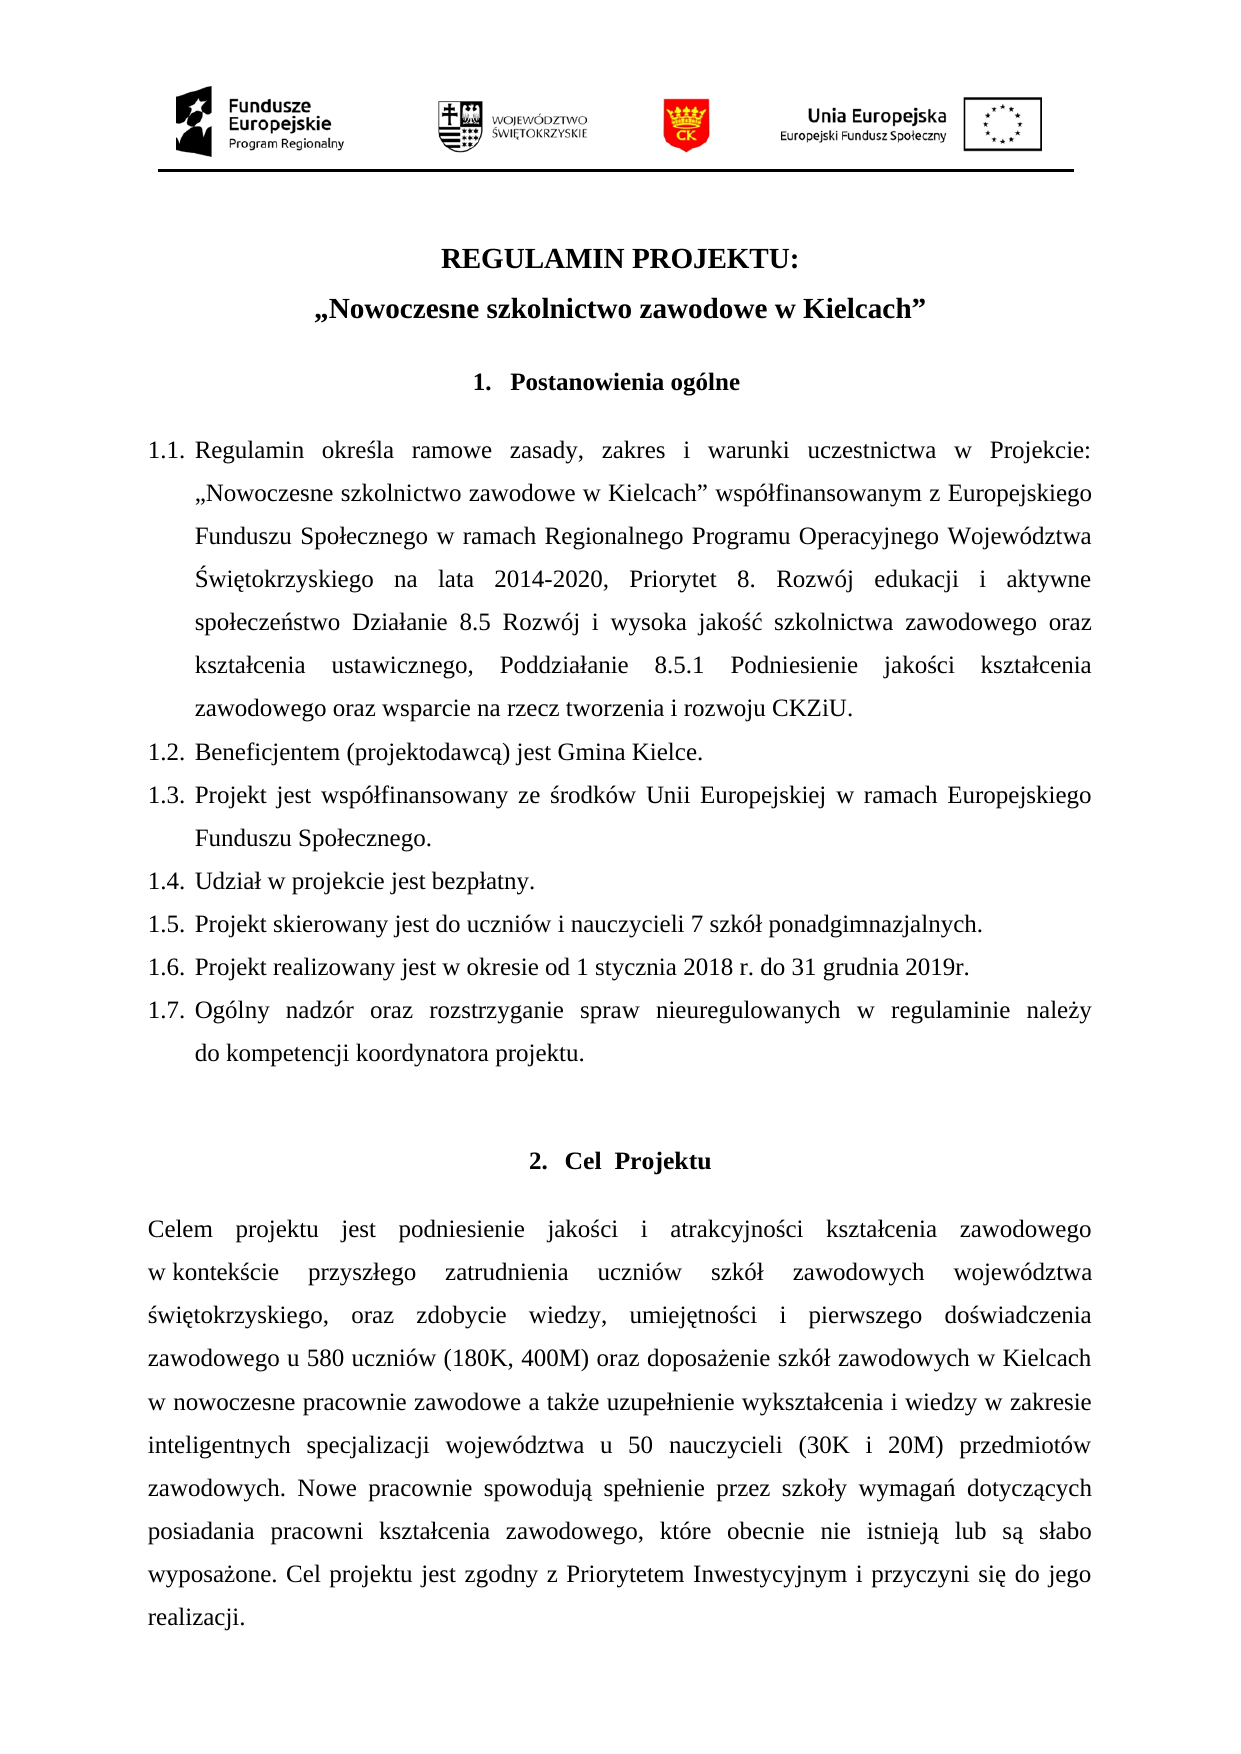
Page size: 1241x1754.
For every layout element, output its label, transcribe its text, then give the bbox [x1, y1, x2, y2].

list Beneficjentem (projektodawcą) jest Gmina Kielce. [148, 737, 1092, 765]
text REGULAMIN PROJEKTU: [148, 241, 1092, 274]
list Cel Projektu [148, 1146, 1092, 1175]
text „Nowoczesne szkolnictwo zawodowe w Kielcach” [148, 291, 1092, 325]
list Udział w projekcie jest bezpłatny. [148, 866, 1092, 895]
picture [147, 73, 1093, 177]
list Regulamin określa ramowe zasady, zakres i warunki uczestnictwa w Projekcie: „Nowoczesne szkolnictwo zawodowe w Kielcach” współfinansowanym z Europejskiego Funduszu Społecznego w ramach Regionalnego Programu Operacyjnego Województwa Świętokrzyskiego na lata 2014-2020, Priorytet 8. Rozwój edukacji i aktywne społeczeństwo Działanie 8.5 Rozwój i wysoka jakość szkolnictwa zawodowego oraz kształcenia ustawicznego, Poddziałanie 8.5.1 Podniesienie jakości kształcenia zawodowego oraz wsparcie na rzecz tworzenia i rozwoju CKZiU. [148, 435, 1092, 722]
list Ogólny nadzór oraz rozstrzyganie spraw nieuregulowanych w regulaminie należy do kompetencji koordynatora projektu. [148, 995, 1092, 1067]
list Postanowienia ogólne [473, 367, 1092, 395]
text Celem projektu jest podniesienie jakości i atrakcyjności kształcenia zawodowego w kontekście przyszłego zatrudnienia uczniów szkół zawodowych województwa świętokrzyskiego, oraz zdobycie wiedzy, umiejętności i pierwszego doświadczenia zawodowego u 580 uczniów (180K, 400M) oraz doposażenie szkół zawodowych w Kielcach w nowoczesne pracownie zawodowe a także uzupełnienie wykształcenia i wiedzy w zakresie inteligentnych specjalizacji województwa u 50 nauczycieli (30K i 20M) przedmiotów zawodowych. Nowe pracownie spowodują spełnienie przez szkoły wymagań dotyczących posiadania pracowni kształcenia zawodowego, które obecnie nie istnieją lub są słabo wyposażone. Cel projektu jest zgodny z Priorytetem Inwestycyjnym i przyczyni się do jego realizacji. [148, 1214, 1092, 1631]
list Projekt jest współfinansowany ze środków Unii Europejskiej w ramach Europejskiego Funduszu Społecznego. [148, 780, 1092, 852]
list Projekt skierowany jest do uczniów i nauczycieli 7 szkół ponadgimnazjalnych. [148, 909, 1092, 938]
list Projekt realizowany jest w okresie od 1 stycznia 2018 r. do 31 grudnia 2019r. [148, 952, 1092, 981]
